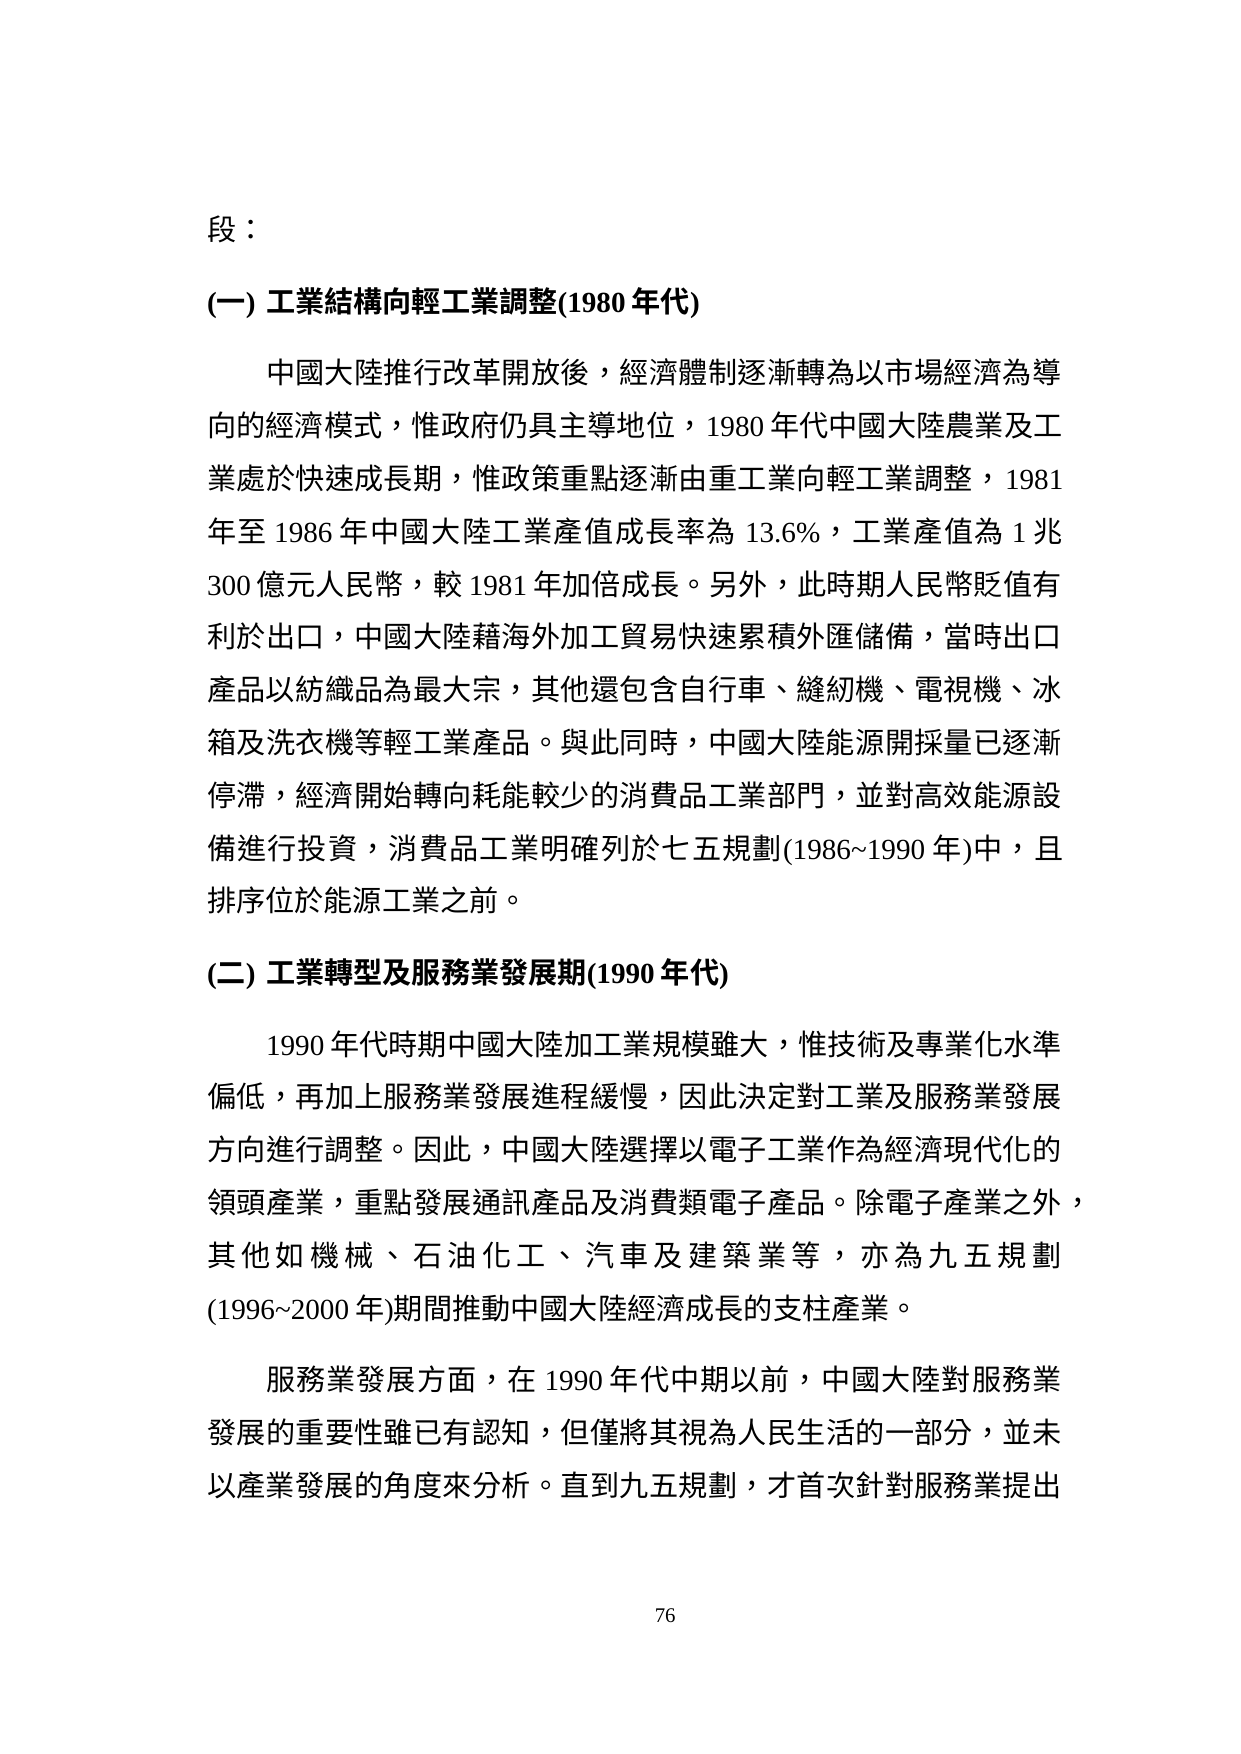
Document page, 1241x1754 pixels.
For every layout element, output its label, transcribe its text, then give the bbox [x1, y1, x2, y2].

list 工業結構向輕工業調整(1980年代) [207, 278, 1063, 321]
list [207, 1357, 1063, 1505]
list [207, 207, 1063, 249]
list 工業轉型及服務業發展期(1990年代) [207, 949, 1063, 992]
list 1990年代時期中國大陸加工業規模雖大，惟技術及專業化水準偏低，再加上服務業發展進程緩慢，因此決定對工業及服務業發展方向進行調整。因此，中國大陸選擇以電子工業作為經濟現代化的領頭產業，重點發展通訊產品及消費類電子產品。除電子產業之外，其他如機械、石油化工、汽車及建築業等，亦為九五規劃(1996~2000年)期間推動中國大陸經濟成長的支柱產業。 [207, 1021, 1063, 1327]
list 中國大陸推行改革開放後，經濟體制逐漸轉為以市場經濟為導向的經濟模式，惟政府仍具主導地位，1980年代中國大陸農業及工業處於快速成長期，惟政策重點逐漸由重工業向輕工業調整，1981年至1986年中國大陸工業產值成長率為13.6%，工業產值為1兆300億元人民幣，較1981年加倍成長。另外，此時期人民幣貶值有利於出口，中國大陸藉海外加工貿易快速累積外匯儲備，當時出口產品以紡織品為最大宗，其他還包含自行車、縫紉機、電視機、冰箱及洗衣機等輕工業產品。與此同時，中國大陸能源開採量已逐漸停滯，經濟開始轉向耗能較少的消費品工業部門，並對高效能源設備進行投資，消費品工業明確列於七五規劃(1986~1990年)中，且排序位於能源工業之前。 [207, 350, 1063, 920]
